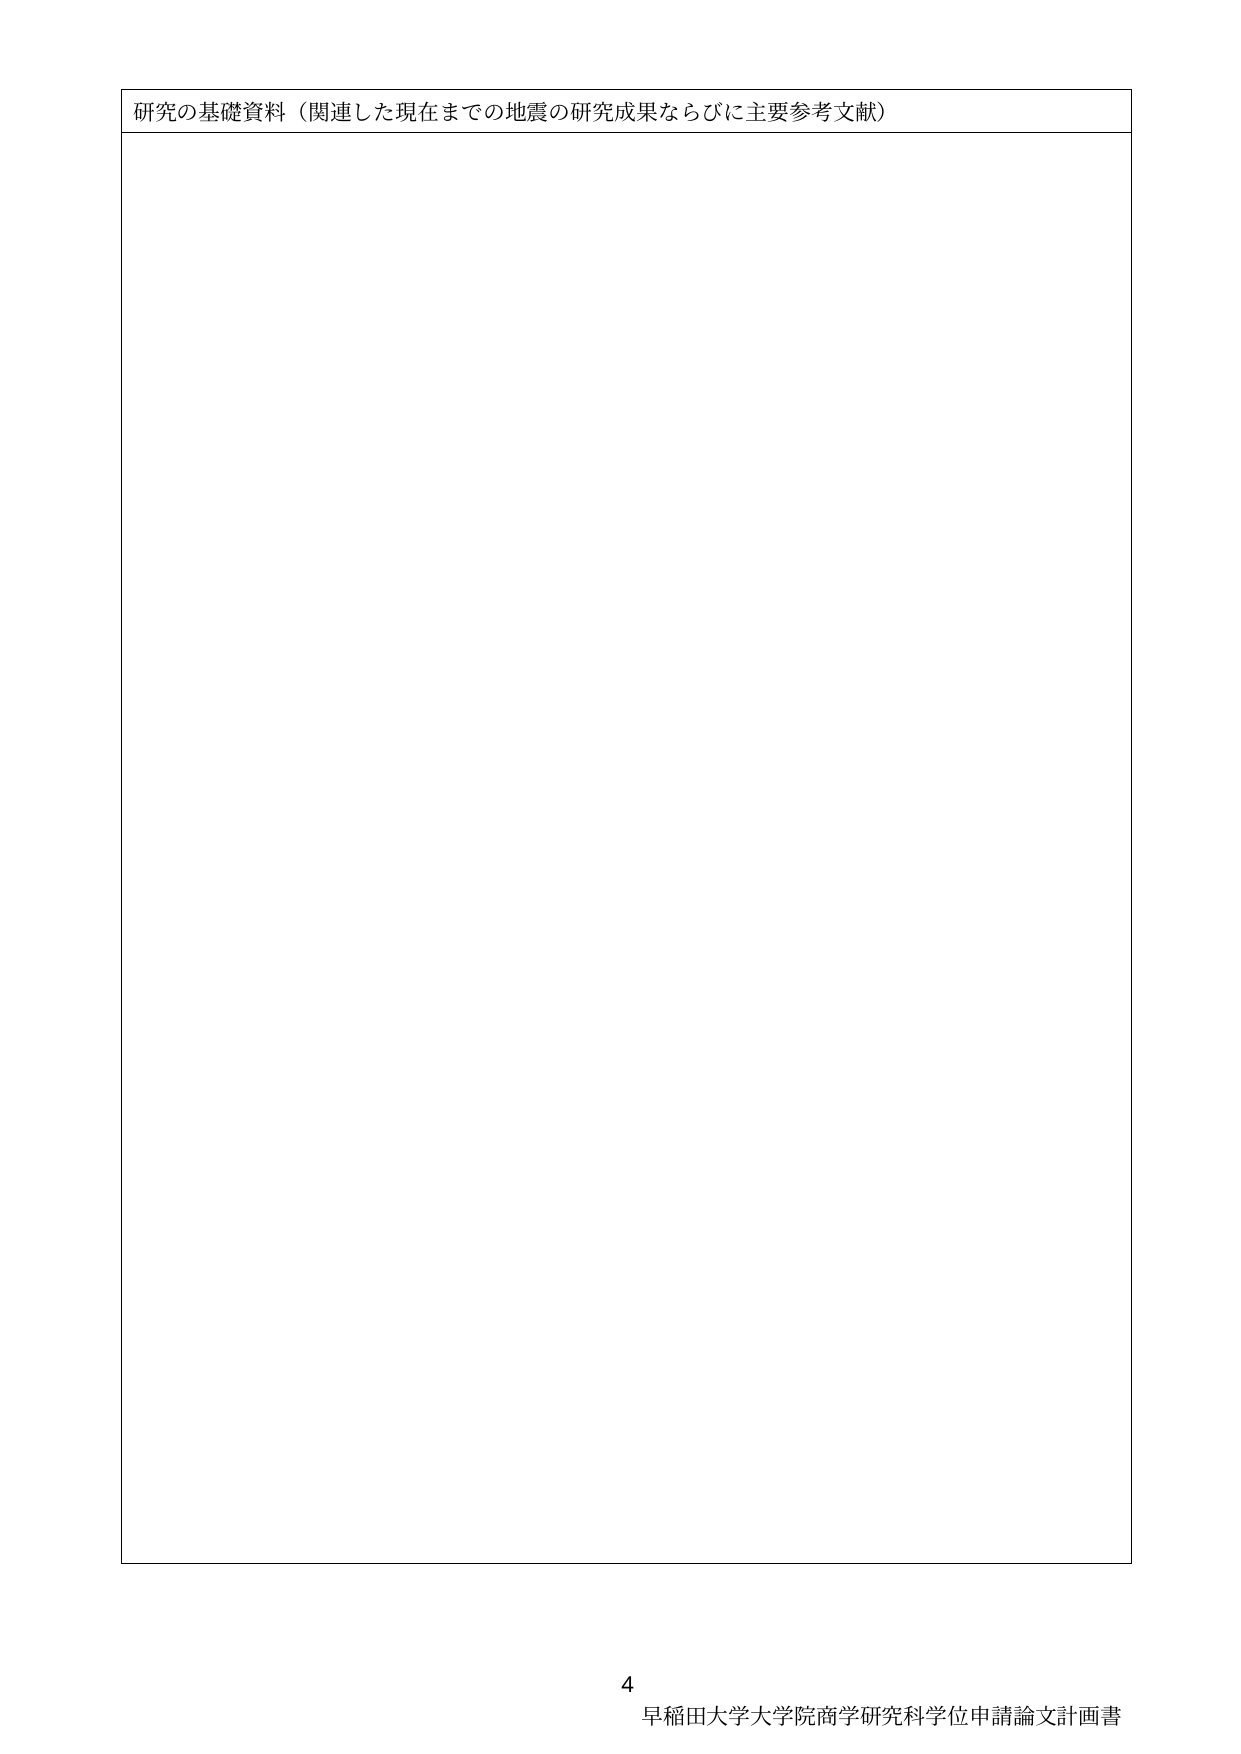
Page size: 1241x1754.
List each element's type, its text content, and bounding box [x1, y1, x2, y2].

table_cell 研究の基礎資料（関連した現在までの地震の研究成果ならびに主要参考文献） [122, 90, 1131, 132]
table_cell [122, 133, 1131, 1563]
